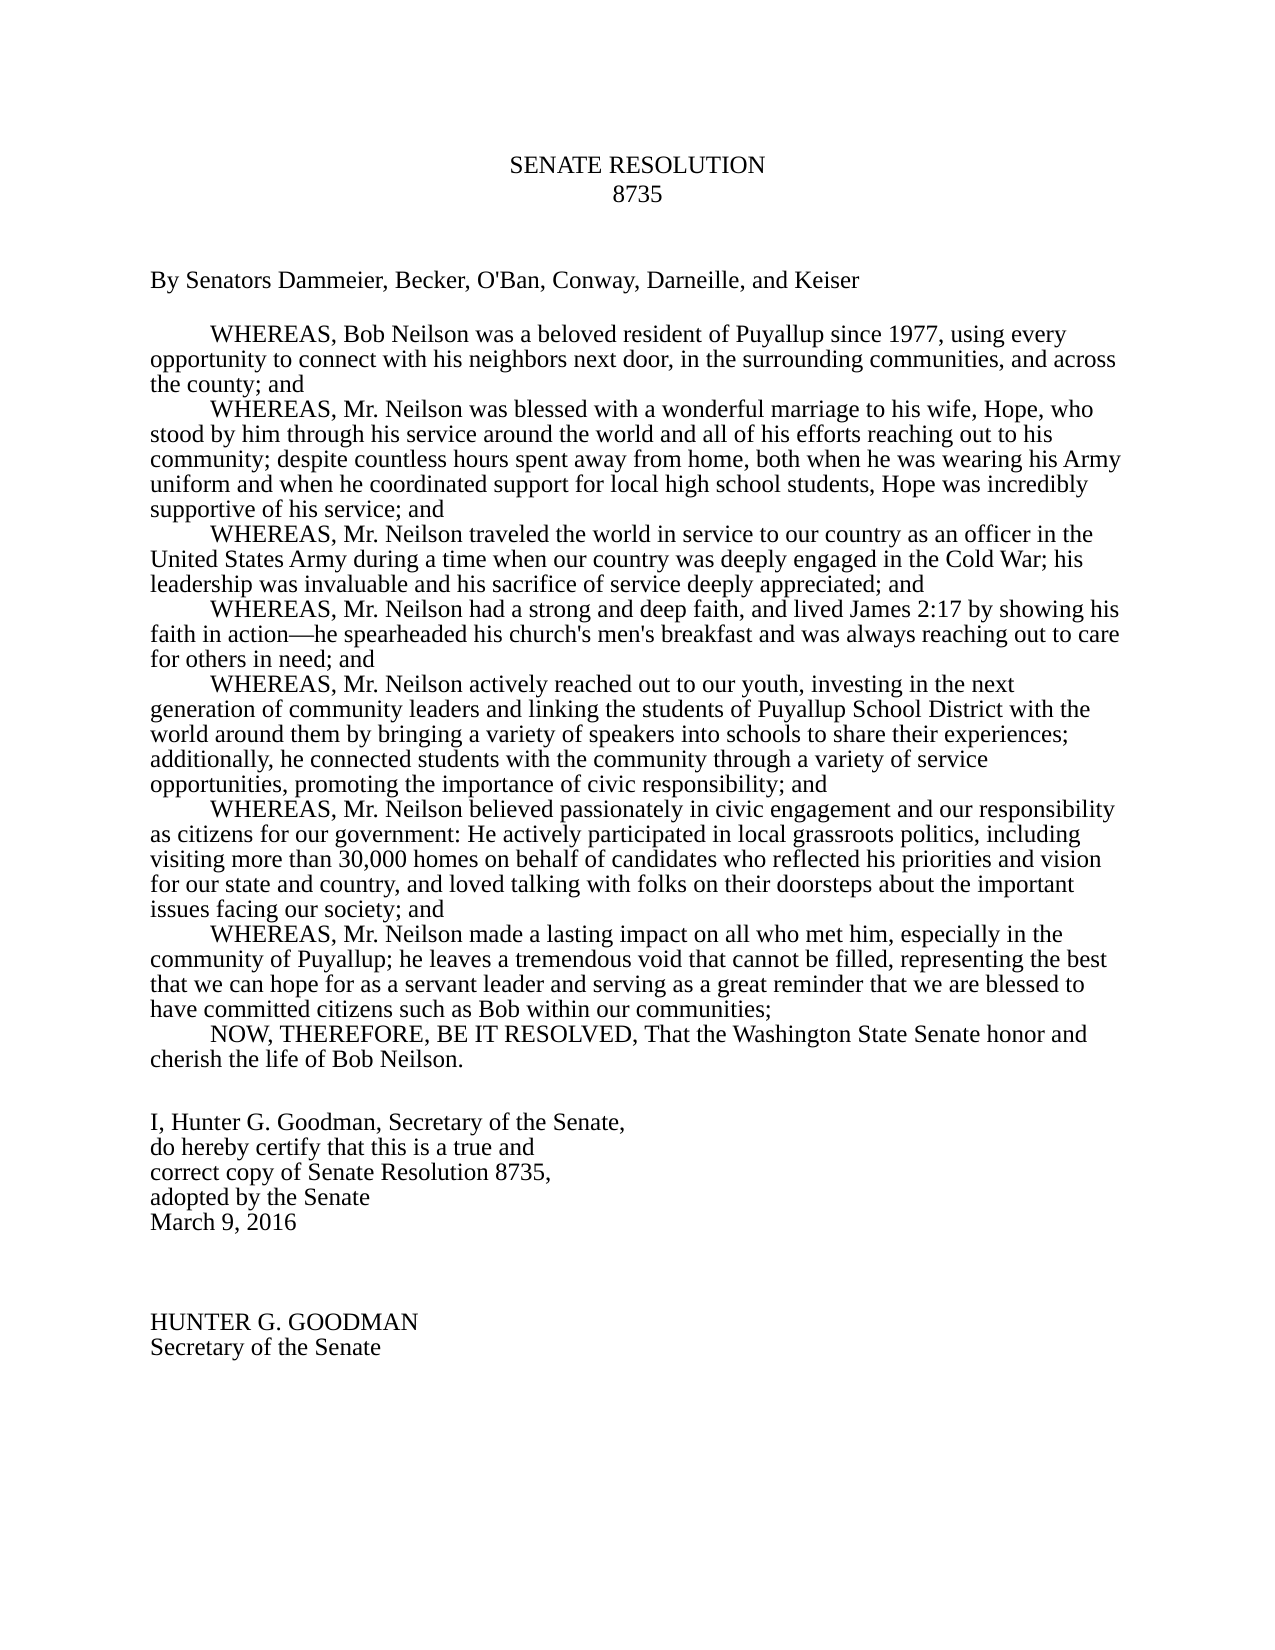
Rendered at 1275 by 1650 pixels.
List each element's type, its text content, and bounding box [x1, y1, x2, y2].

text WHEREAS, Bob Neilson was a beloved resident of Puyallup since 1977, using every opportunity to connect with his neighbors next door, in the surrounding communities, and across the county; and [150, 322, 1125, 397]
text WHEREAS, Mr. Neilson traveled the world in service to our country as an officer in the United States Army during a time when our country was deeply engaged in the Cold War; his leadership was invaluable and his sacrifice of service deeply appreciated; and [150, 522, 1125, 597]
text NOW, THEREFORE, BE IT RESOLVED, That the Washington State Senate honor and cherish the life of Bob Neilson. [150, 1022, 1125, 1072]
text 8735 [150, 179, 1125, 207]
text SENATE RESOLUTION [150, 150, 1125, 179]
text WHEREAS, Mr. Neilson had a strong and deep faith, and lived James 2:17 by showing his faith in action—he spearheaded his church's men's breakfast and was always reaching out to care for others in need; and [150, 597, 1125, 672]
text correct copy of Senate Resolution 8735, [150, 1160, 1125, 1185]
text WHEREAS, Mr. Neilson was blessed with a wonderful marriage to his wife, Hope, who stood by him through his service around the world and all of his efforts reaching out to his community; despite countless hours spent away from home, both when he was wearing his Army uniform and when he coordinated support for local high school students, Hope was incredibly supportive of his service; and [150, 397, 1125, 522]
text Secretary of the Senate [150, 1335, 1125, 1360]
text WHEREAS, Mr. Neilson made a lasting impact on all who met him, especially in the community of Puyallup; he leaves a tremendous void that cannot be filled, representing the best that we can hope for as a servant leader and serving as a great reminder that we are blessed to have committed citizens such as Bob within our communities; [150, 922, 1125, 1022]
text I, Hunter G. Goodman, Secretary of the Senate, [150, 1110, 1125, 1135]
text HUNTER G. GOODMAN [150, 1310, 1125, 1335]
text adopted by the Senate [150, 1185, 1125, 1210]
text By Senators Dammeier, Becker, O'Ban, Conway, Darneille, and Keiser [150, 265, 1125, 294]
text do hereby certify that this is a true and [150, 1135, 1125, 1160]
text WHEREAS, Mr. Neilson actively reached out to our youth, investing in the next generation of community leaders and linking the students of Puyallup School District with the world around them by bringing a variety of speakers into schools to share their experiences; additionally, he connected students with the community through a variety of service opportunities, promoting the importance of civic responsibility; and [150, 672, 1125, 797]
text March 9, 2016 [150, 1210, 1125, 1235]
text WHEREAS, Mr. Neilson believed passionately in civic engagement and our responsibility as citizens for our government: He actively participated in local grassroots politics, including visiting more than 30,000 homes on behalf of candidates who reflected his priorities and vision for our state and country, and loved talking with folks on their doorsteps about the important issues facing our society; and [150, 797, 1125, 922]
